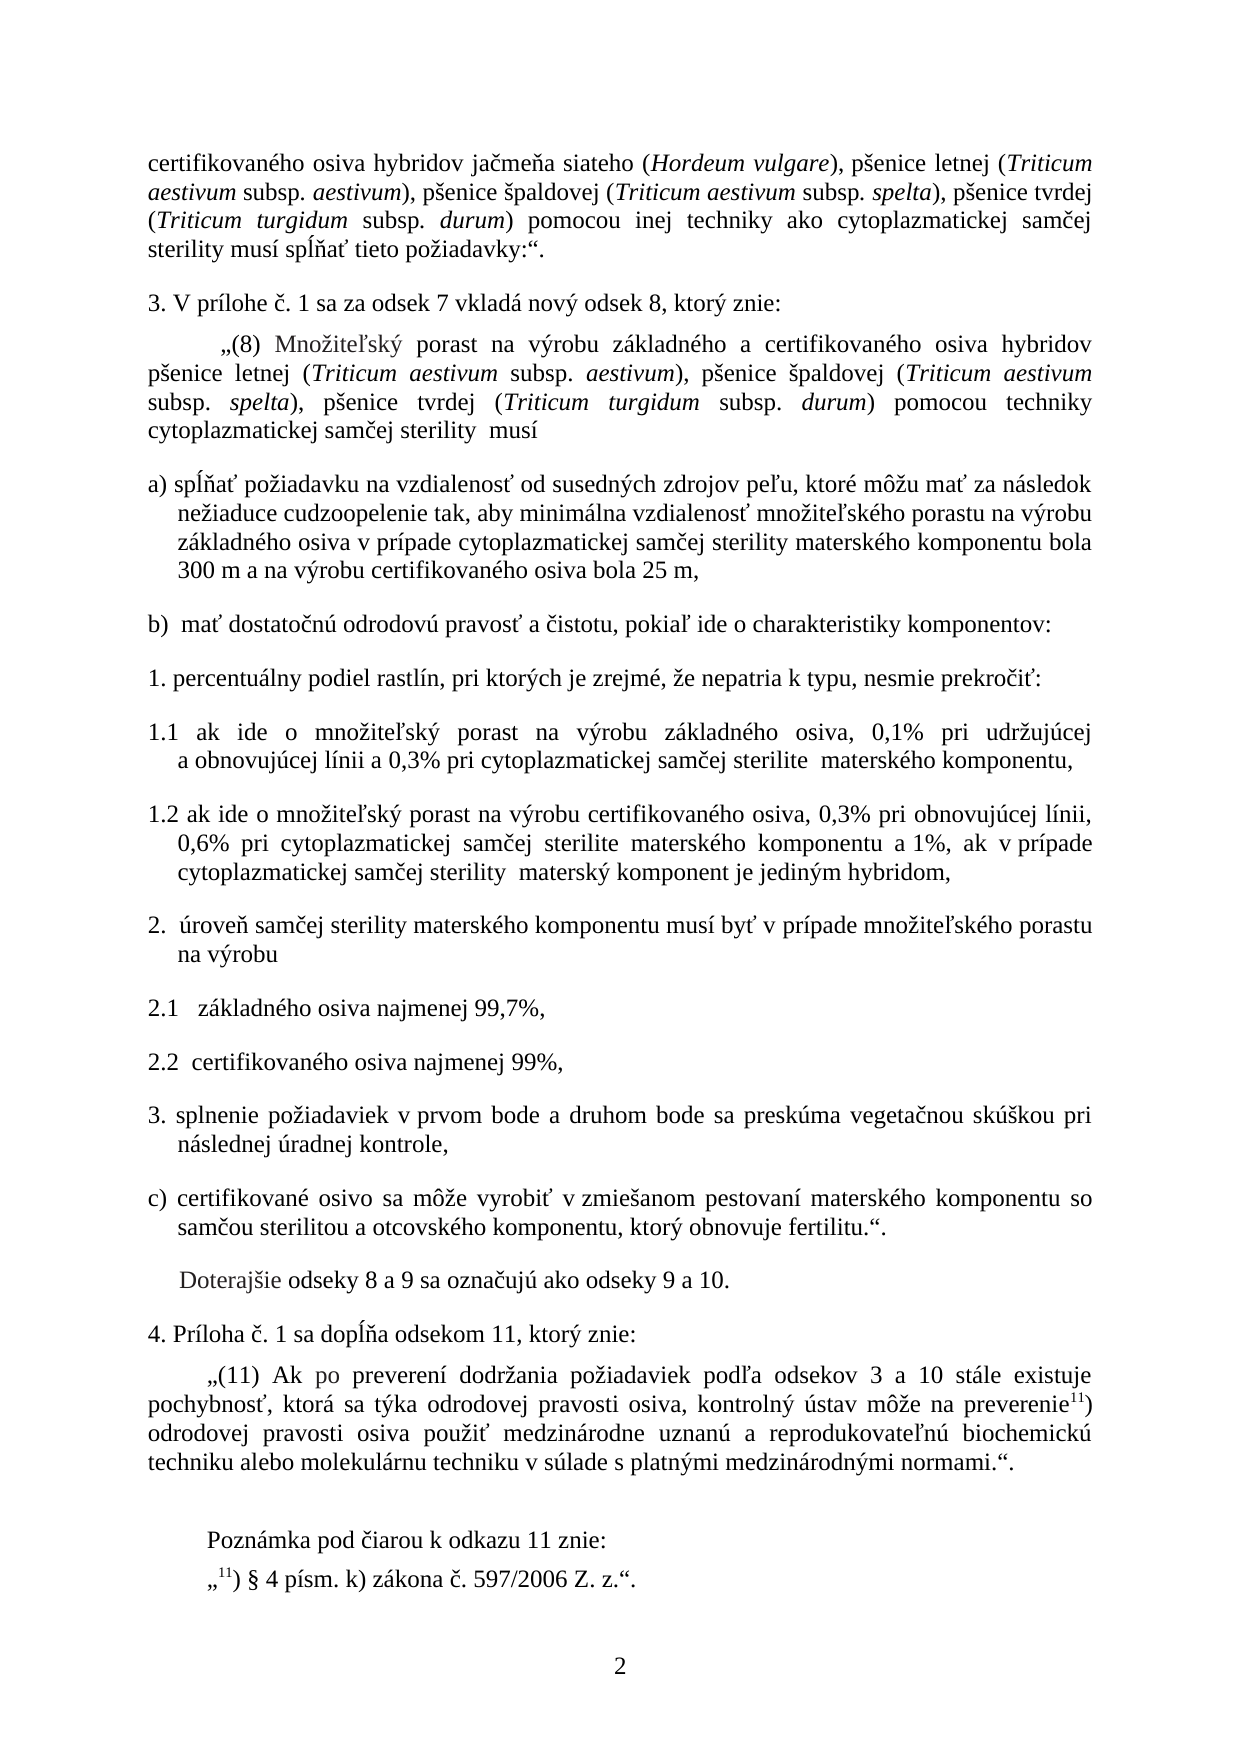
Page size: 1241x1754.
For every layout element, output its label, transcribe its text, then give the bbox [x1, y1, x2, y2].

text 3. splnenie požiadaviek v prvom bode a druhom bode sa preskúma vegetačnou skúškou pri následnej úradnej kontrole, [148, 1100, 1093, 1158]
text a) spĺňať požiadavku na vzdialenosť od susedných zdrojov peľu, ktoré môžu mať za následok nežiaduce cudzoopelenie tak, aby minimálna vzdialenosť množiteľského porastu na výrobu základného osiva v prípade cytoplazmatickej samčej sterility materského komponentu bola 300 m a na výrobu certifikovaného osiva bola 25 m, [148, 469, 1093, 584]
text b) mať dostatočnú odrodovú pravosť a čistotu, pokiaľ ide o charakteristiky komponentov: [148, 609, 1093, 638]
text Poznámka pod čiarou k odkazu 11 znie: [148, 1525, 1093, 1554]
text 1. percentuálny podiel rastlín, pri ktorých je zrejmé, že nepatria k typu, nesmie prekročiť: [148, 663, 1093, 692]
text 2. úroveň samčej sterility materského komponentu musí byť v prípade množiteľského porastu na výrobu [148, 910, 1093, 968]
text 1.2 ak ide o množiteľský porast na výrobu certifikovaného osiva, 0,3% pri obnovujúcej línii, 0,6% pri cytoplazmatickej samčej sterilite materského komponentu a 1%, ak v prípade cytoplazmatickej samčej sterility materský komponent je jediným hybridom, [148, 799, 1093, 885]
text Doterajšie odseky 8 a 9 sa označujú ako odseky 9 a 10. [148, 1265, 1093, 1294]
text 2.1 základného osiva najmenej 99,7%, [148, 993, 1093, 1022]
text 1.1 ak ide o množiteľský porast na výrobu základného osiva, 0,1% pri udržujúcej a obnovujúcej línii a 0,3% pri cytoplazmatickej samčej sterilite materského komponentu, [148, 717, 1093, 774]
text 2.2 certifikovaného osiva najmenej 99%, [148, 1047, 1093, 1075]
text „(11) Ak po preverení dodržania požiadaviek podľa odsekov 3 a 10 stále existuje pochybnosť, ktorá sa týka odrodovej pravosti osiva, kontrolný ústav môže na preverenie11) odrodovej pravosti osiva použiť medzinárodne uznanú a reprodukovateľnú biochemickú techniku alebo molekulárnu techniku v súlade s platnými medzinárodnými normami.“. [148, 1360, 1093, 1475]
text „(8) Množiteľský porast na výrobu základného a certifikovaného osiva hybridov pšenice letnej (Triticum aestivum subsp. aestivum), pšenice špaldovej (Triticum aestivum subsp. spelta), pšenice tvrdej (Triticum turgidum subsp. durum) pomocou techniky cytoplazmatickej samčej sterility musí [148, 329, 1093, 444]
text c) certifikované osivo sa môže vyrobiť v zmiešanom pestovaní materského komponentu so samčou sterilitou a otcovského komponentu, ktorý obnovuje fertilitu.“. [148, 1183, 1093, 1240]
text „11) § 4 písm. k) zákona č. 597/2006 Z. z.“. [148, 1564, 1093, 1593]
text 3. V prílohe č. 1 sa za odsek 7 vkladá nový odsek 8, ktorý znie: [148, 288, 1093, 317]
text 4. Príloha č. 1 sa dopĺňa odsekom 11, ktorý znie: [148, 1319, 1093, 1348]
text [148, 148, 1093, 263]
